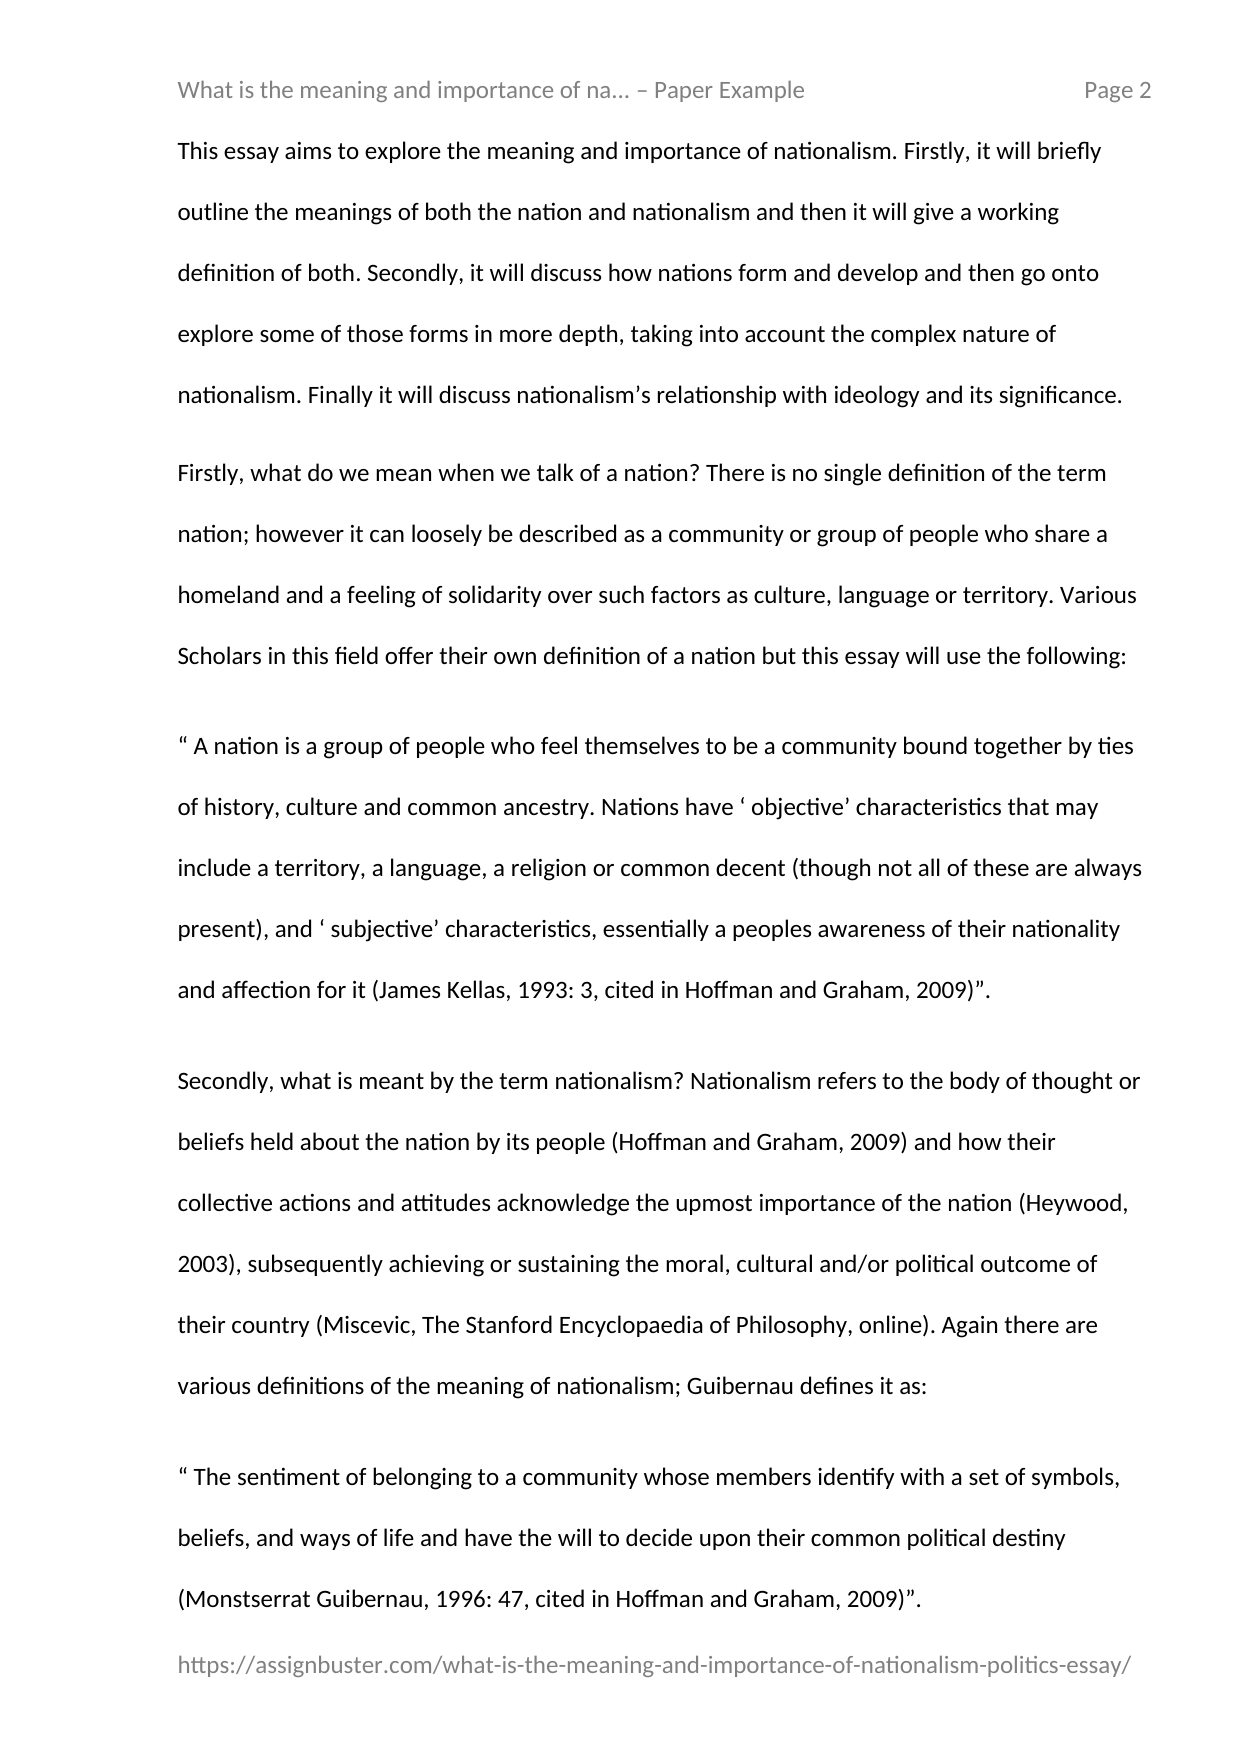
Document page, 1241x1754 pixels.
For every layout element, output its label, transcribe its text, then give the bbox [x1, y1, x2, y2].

text This essay aims to explore the meaning and importance of nationalism. Firstly, it will briefly outline the meanings of both the nation and nationalism and then it will give a working definition of both. Secondly, it will discuss how nations form and develop and then go onto explore some of those forms in more depth, taking into account the complex nature of nationalism. Finally it will discuss nationalism’s relationship with ideology and its significance. [177, 135, 1152, 409]
text Firstly, what do we mean when we talk of a nation? There is no single definition of the term nation; however it can loosely be described as a community or group of people who share a homeland and a feeling of solidarity over such factors as culture, language or territory. Various Scholars in this field offer their own definition of a nation but this essay will use the following: [177, 457, 1152, 670]
text Secondly, what is meant by the term nationalism? Nationalism refers to the body of thought or beliefs held about the nation by its people (Hoffman and Graham, 2009) and how their collective actions and attitudes acknowledge the upmost importance of the nation (Heywood, 2003), subsequently achieving or sustaining the moral, cultural and/or political outcome of their country (Miscevic, The Stanford Encyclopaedia of Philosophy, online). Again there are various definitions of the meaning of nationalism; Guibernau defines it as: [177, 1065, 1152, 1401]
text “ A nation is a group of people who feel themselves to be a community bound together by ties of history, culture and common ancestry. Nations have ‘ objective’ characteristics that may include a territory, a language, a religion or common decent (though not all of these are always present), and ‘ subjective’ characteristics, essentially a peoples awareness of their nationality and affection for it (James Kellas, 1993: 3, cited in Hoffman and Graham, 2009)”. [177, 730, 1152, 1005]
text “ The sentiment of belonging to a community whose members identify with a set of symbols, beliefs, and ways of life and have the will to decide upon their common political destiny (Monstserrat Guibernau, 1996: 47, cited in Hoffman and Graham, 2009)”. [177, 1461, 1152, 1613]
